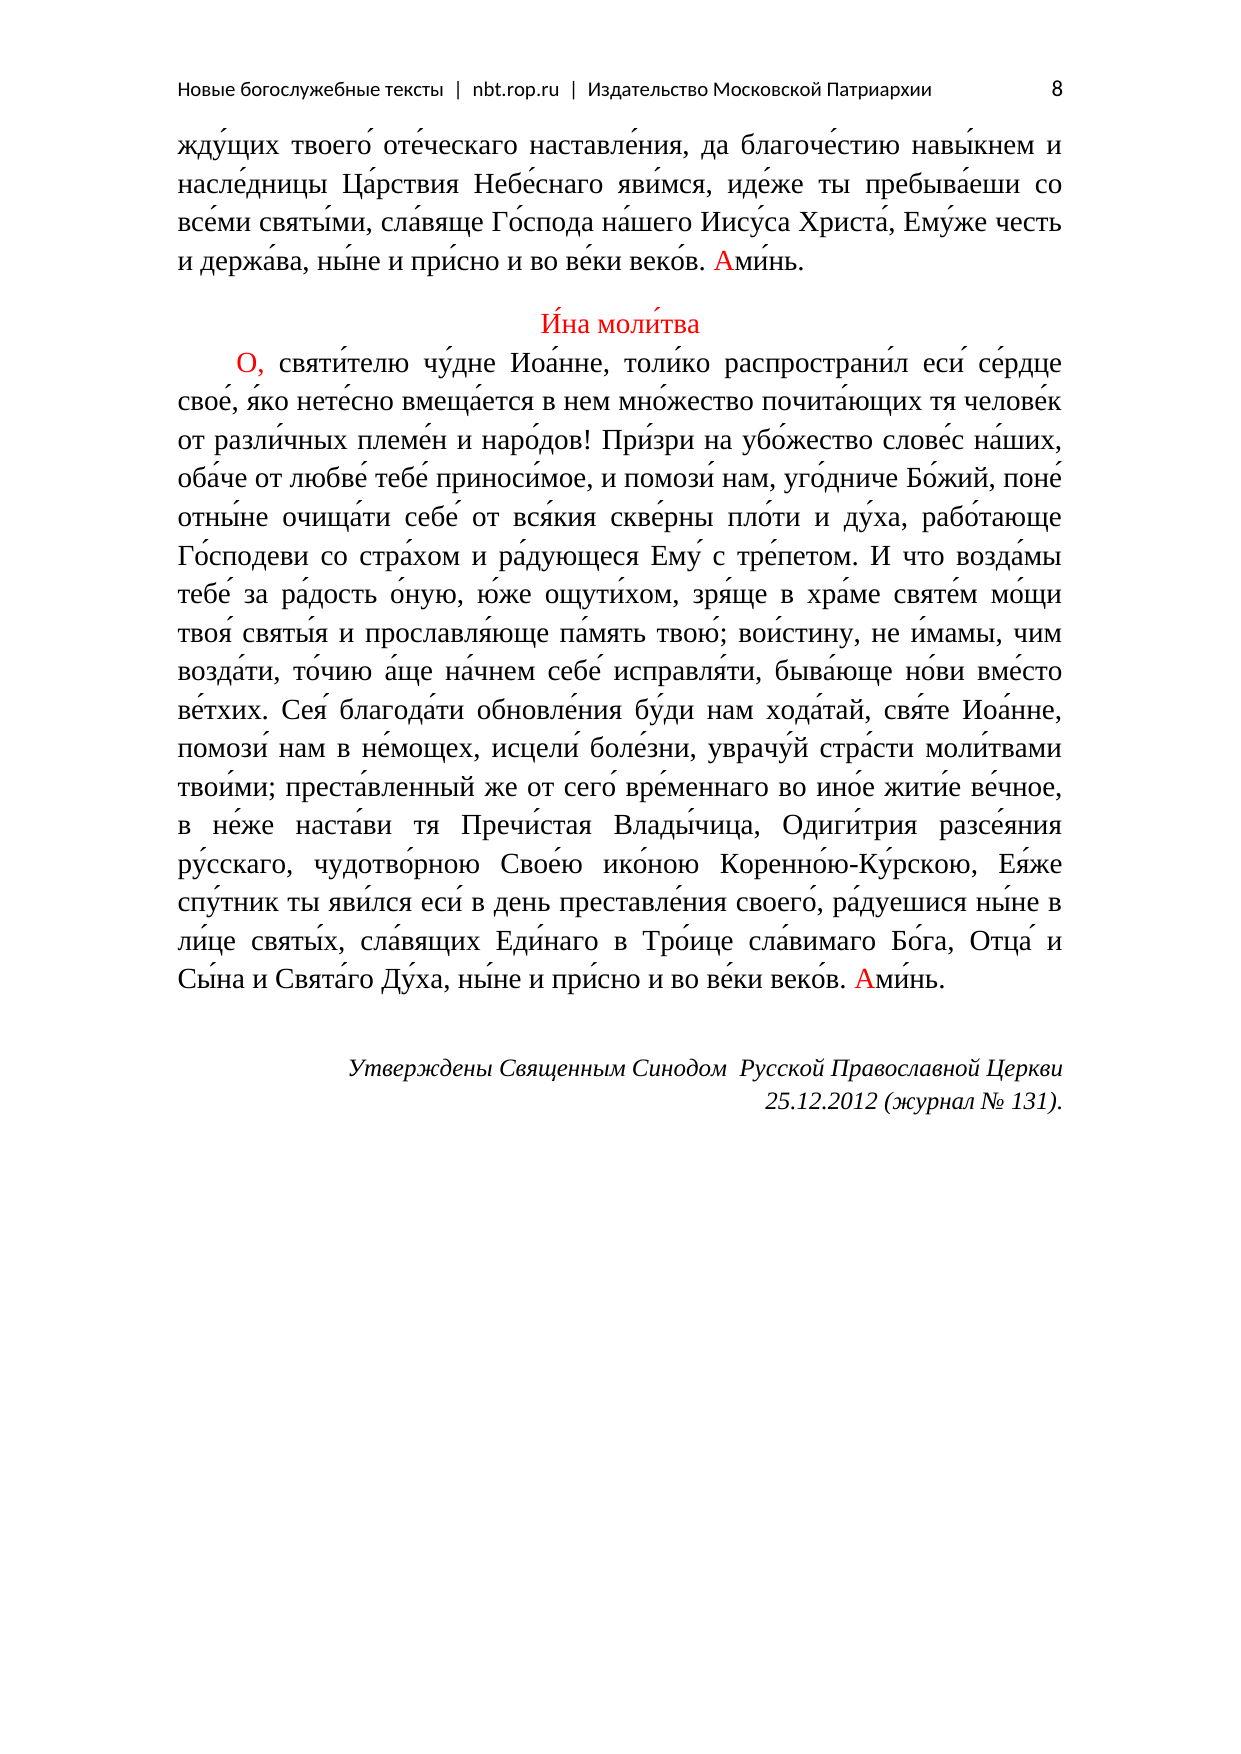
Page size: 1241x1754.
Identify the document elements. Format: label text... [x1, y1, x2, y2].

text О, святи́телю чу́дне Иоа́нне, толи́ко распространи́л еси́ се́рдце свое́, я́ко нете́сно вмеща́ется в нем мно́жество почита́ющих тя челове́к от разли́чных племе́н и наро́дов! При́зри на убо́жество слове́с на́ших, оба́че от любве́ тебе́ приноси́мое, и помози́ нам, уго́дниче Бо́жий, поне́ отны́не очища́ти себе́ от вся́кия скве́рны пло́ти и ду́ха, рабо́тающе Го́сподеви со стра́хом и ра́дующеся Ему́ с тре́петом. И что возда́мы тебе́ за ра́дость о́ную, ю́же ощути́хом, зря́ще в хра́ме святе́м мо́щи твоя́ святы́я и прославля́юще па́мять твою́; вои́стину, не и́мамы, чим возда́ти, то́чию а́ще на́чнем себе́ исправля́ти, быва́юще но́ви вме́сто ве́тхих. Сея́ благода́ти обновле́ния бу́ди нам хода́тай, свя́те Иоа́нне, помози́ нам в не́мощех, исцели́ боле́зни, уврачу́й стра́сти моли́твами твои́ми; преста́вленный же от сего́ вре́меннаго во ино́е жити́е ве́чное, в не́же наста́ви тя Пречи́стая Влады́чица, Одиги́трия разсе́яния ру́сскаго, чудотво́рною Свое́ю ико́ною Коренно́ю-Ку́рскою, Ея́же спу́тник ты яви́лся еси́ в день преставле́ния своего́, ра́дуешися ны́не в ли́це святы́х, сла́вящих Еди́наго в Тро́ице сла́вимаго Бо́га, Отца́ и Сы́на и Свята́го Ду́ха, ны́не и при́сно и во ве́ки веко́в. Ами́нь. [177, 345, 1063, 995]
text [177, 127, 1063, 276]
text И́на моли́тва [177, 306, 1063, 340]
text Утверждены Священным Синодом Русской Православной Церкви 25.12.2012 (журнал № 131). [177, 1053, 1063, 1115]
